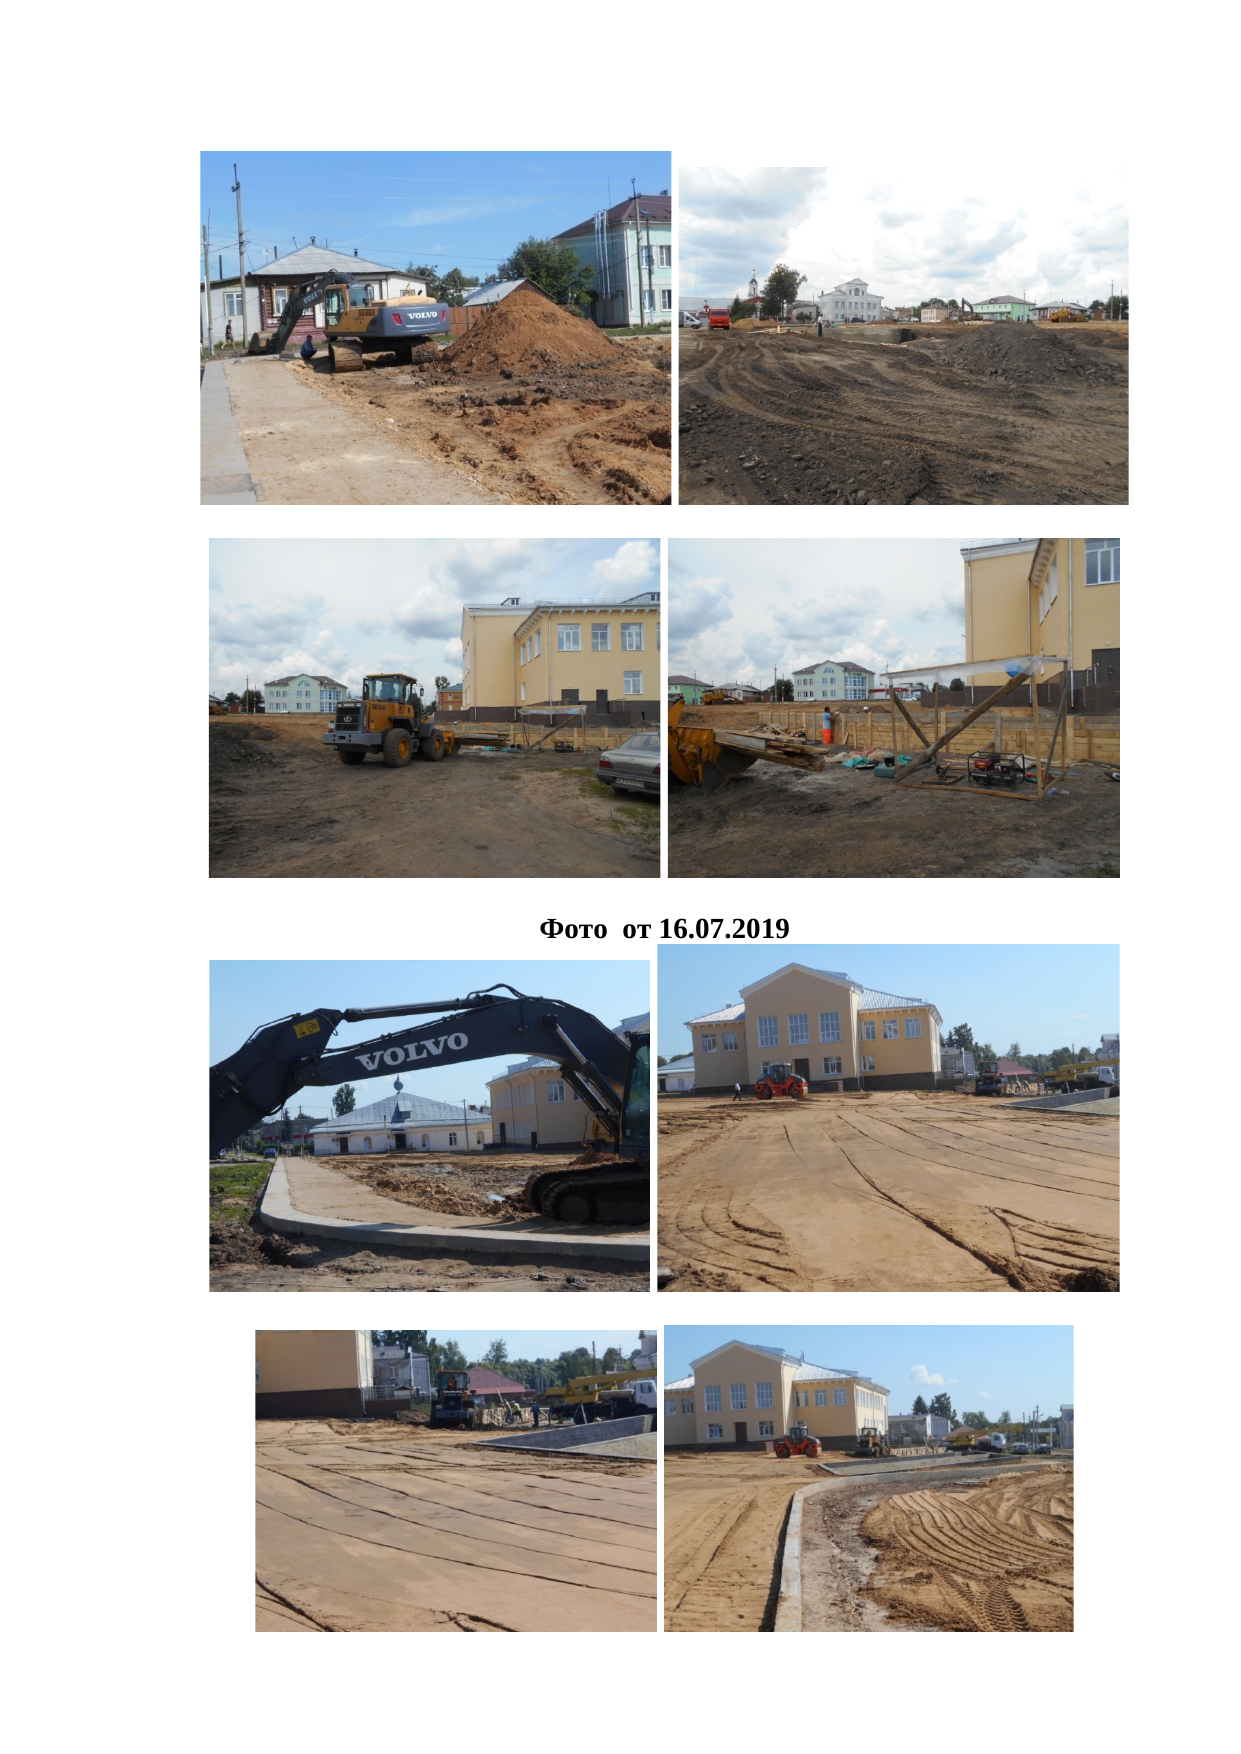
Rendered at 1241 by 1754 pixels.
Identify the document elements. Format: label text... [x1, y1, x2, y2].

text Фото от 16.07.2019 [177, 911, 1152, 944]
picture [678, 167, 1129, 505]
picture [255, 1330, 657, 1632]
picture [667, 538, 1120, 878]
picture [657, 944, 1120, 1292]
picture [209, 960, 650, 1292]
picture [200, 151, 672, 505]
picture [208, 538, 661, 878]
picture [664, 1325, 1074, 1632]
